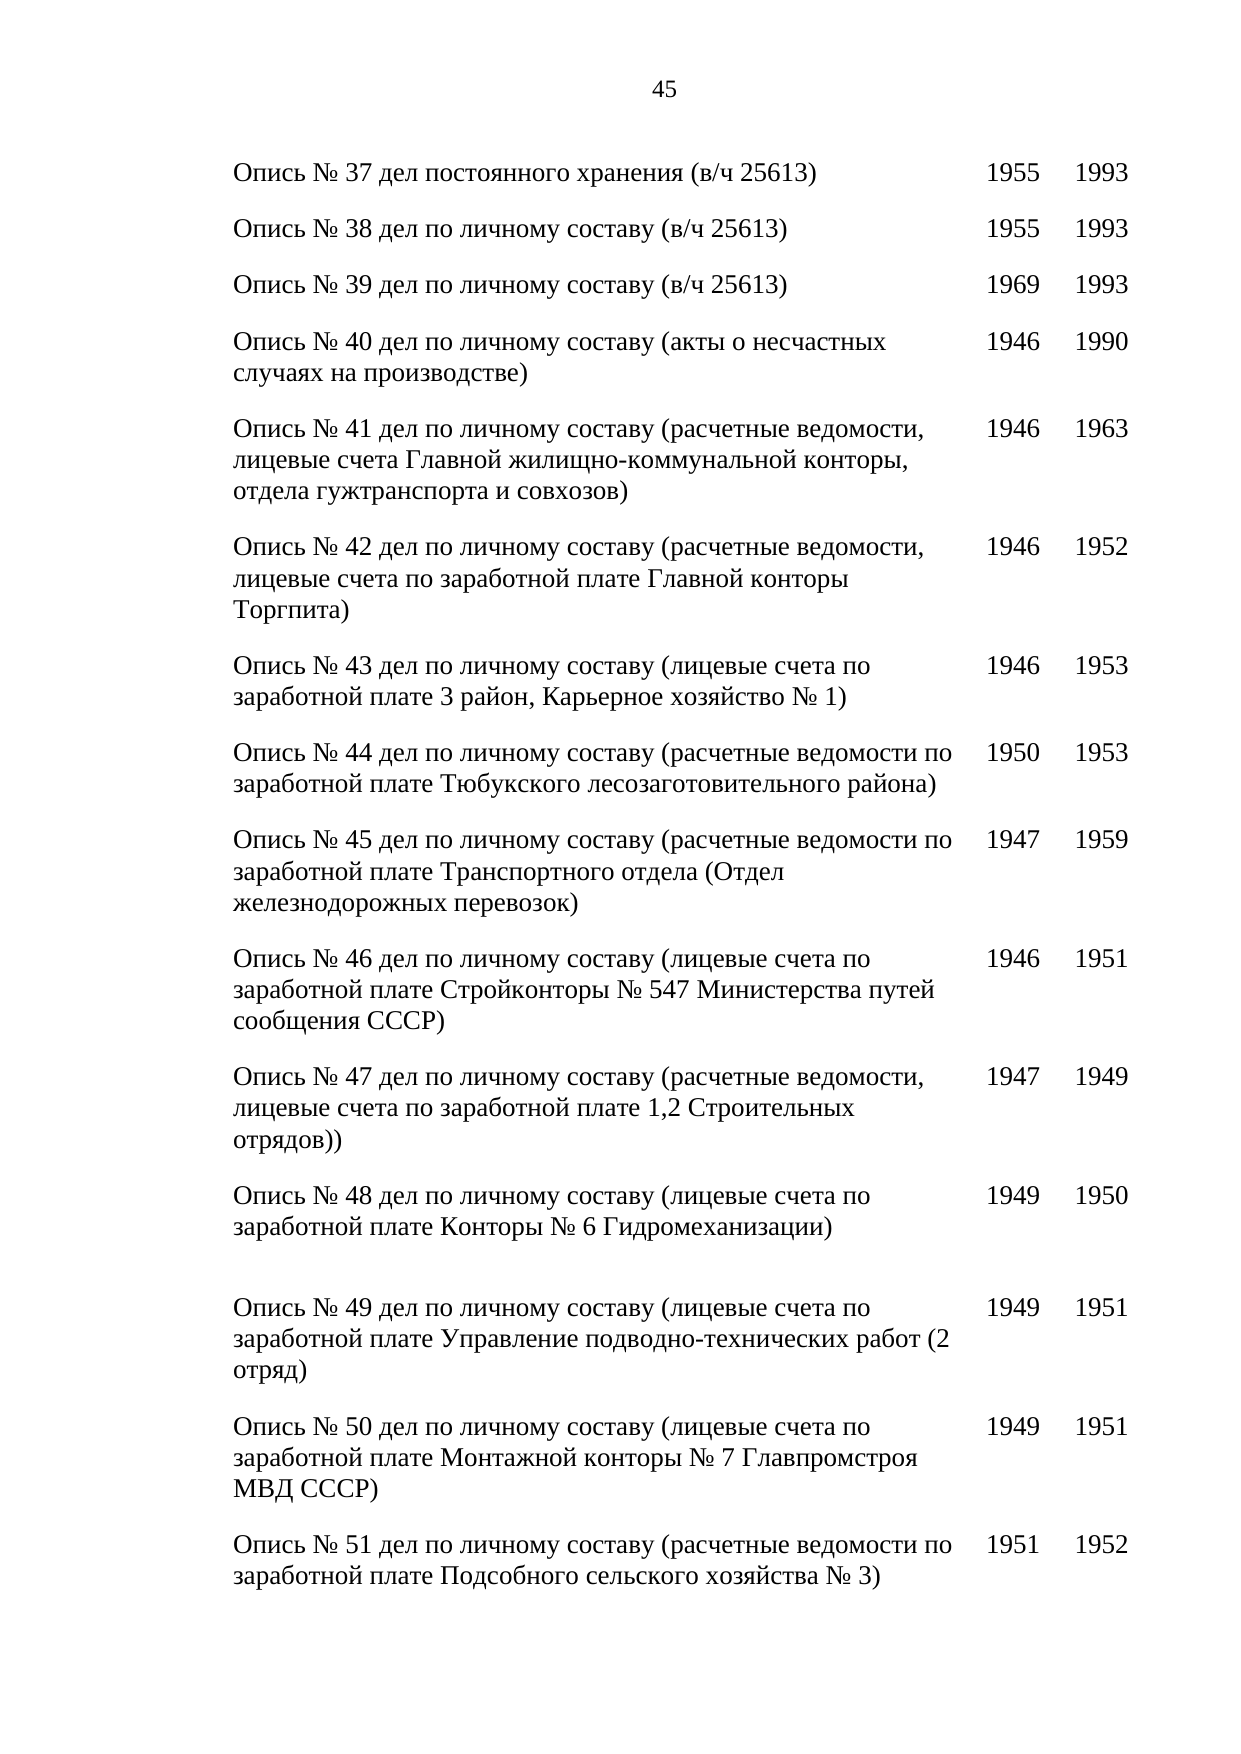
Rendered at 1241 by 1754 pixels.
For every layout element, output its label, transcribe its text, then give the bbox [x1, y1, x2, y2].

table_cell 1946 [975, 387, 1063, 506]
table_cell 1963 [1063, 387, 1152, 506]
table_cell 1949 [1063, 1035, 1152, 1154]
table_cell Опись № 45 дел по личному составу (расчетные ведомости по заработной плате Транспортного отдела (Отдел железнодорожных перевозок) [222, 799, 974, 917]
table_cell 1955 [975, 188, 1063, 244]
table_cell Опись № 43 дел по личному составу (лицевые счета по заработной плате 3 район, Карьерное хозяйство № 1) [222, 624, 974, 711]
table_cell Опись № 37 дел постоянного хранения (в/ч 25613) [222, 131, 974, 187]
table_cell 1949 [975, 1385, 1063, 1503]
table_cell Опись № 44 дел по личному составу (расчетные ведомости по заработной плате Тюбукского лесозаготовительного района) [222, 711, 974, 798]
table_cell 1959 [1063, 799, 1152, 917]
table_cell 1953 [1063, 711, 1152, 798]
table_cell Опись № 42 дел по личному составу (расчетные ведомости, лицевые счета по заработной плате Главной конторы Торгпита) [222, 506, 974, 624]
table_cell Опись № 40 дел по личному составу (акты о несчастных случаях на производстве) [222, 300, 974, 387]
table_cell 1951 [1063, 1266, 1152, 1384]
table_cell 1952 [1063, 506, 1152, 624]
table_cell 1951 [1063, 1385, 1152, 1503]
table_cell Опись № 50 дел по личному составу (лицевые счета по заработной плате Монтажной конторы № 7 Главпромстроя МВД СССР) [222, 1385, 974, 1503]
table_cell 1950 [1063, 1154, 1152, 1266]
table_cell Опись № 39 дел по личному составу (в/ч 25613) [222, 244, 974, 300]
table_cell 1947 [975, 799, 1063, 917]
table_cell Опись № 47 дел по личному составу (расчетные ведомости, лицевые счета по заработной плате 1,2 Строительных отрядов)) [222, 1035, 974, 1154]
table_cell 1990 [1063, 300, 1152, 387]
table_cell Опись № 38 дел по личному составу (в/ч 25613) [222, 188, 974, 244]
table_cell 1993 [1063, 244, 1152, 300]
table_cell 1951 [975, 1503, 1063, 1590]
table_cell 1946 [975, 624, 1063, 711]
table_cell 1993 [1063, 131, 1152, 187]
table_cell 1947 [975, 1035, 1063, 1154]
table_cell 1946 [975, 917, 1063, 1035]
table_cell 1952 [1063, 1503, 1152, 1590]
table_cell Опись № 41 дел по личному составу (расчетные ведомости, лицевые счета Главной жилищно-коммунальной конторы, отдела гужтранспорта и совхозов) [222, 387, 974, 506]
table_cell 1953 [1063, 624, 1152, 711]
table_cell Опись № 48 дел по личному составу (лицевые счета по заработной плате Конторы № 6 Гидромеханизации) [222, 1154, 974, 1266]
table_cell 1949 [975, 1266, 1063, 1384]
table_cell 1950 [975, 711, 1063, 798]
table_cell Опись № 49 дел по личному составу (лицевые счета по заработной плате Управление подводно-технических работ (2 отряд) [222, 1266, 974, 1384]
table_cell 1949 [975, 1154, 1063, 1266]
table_cell Опись № 46 дел по личному составу (лицевые счета по заработной плате Стройконторы № 547 Министерства путей сообщения СССР) [222, 917, 974, 1035]
table_cell 1969 [975, 244, 1063, 300]
table_cell 1946 [975, 506, 1063, 624]
table_cell 1951 [1063, 917, 1152, 1035]
table_cell 1946 [975, 300, 1063, 387]
table_cell 1955 [975, 131, 1063, 187]
table_cell Опись № 51 дел по личному составу (расчетные ведомости по заработной плате Подсобного сельского хозяйства № 3) [222, 1503, 974, 1590]
table_cell 1993 [1063, 188, 1152, 244]
